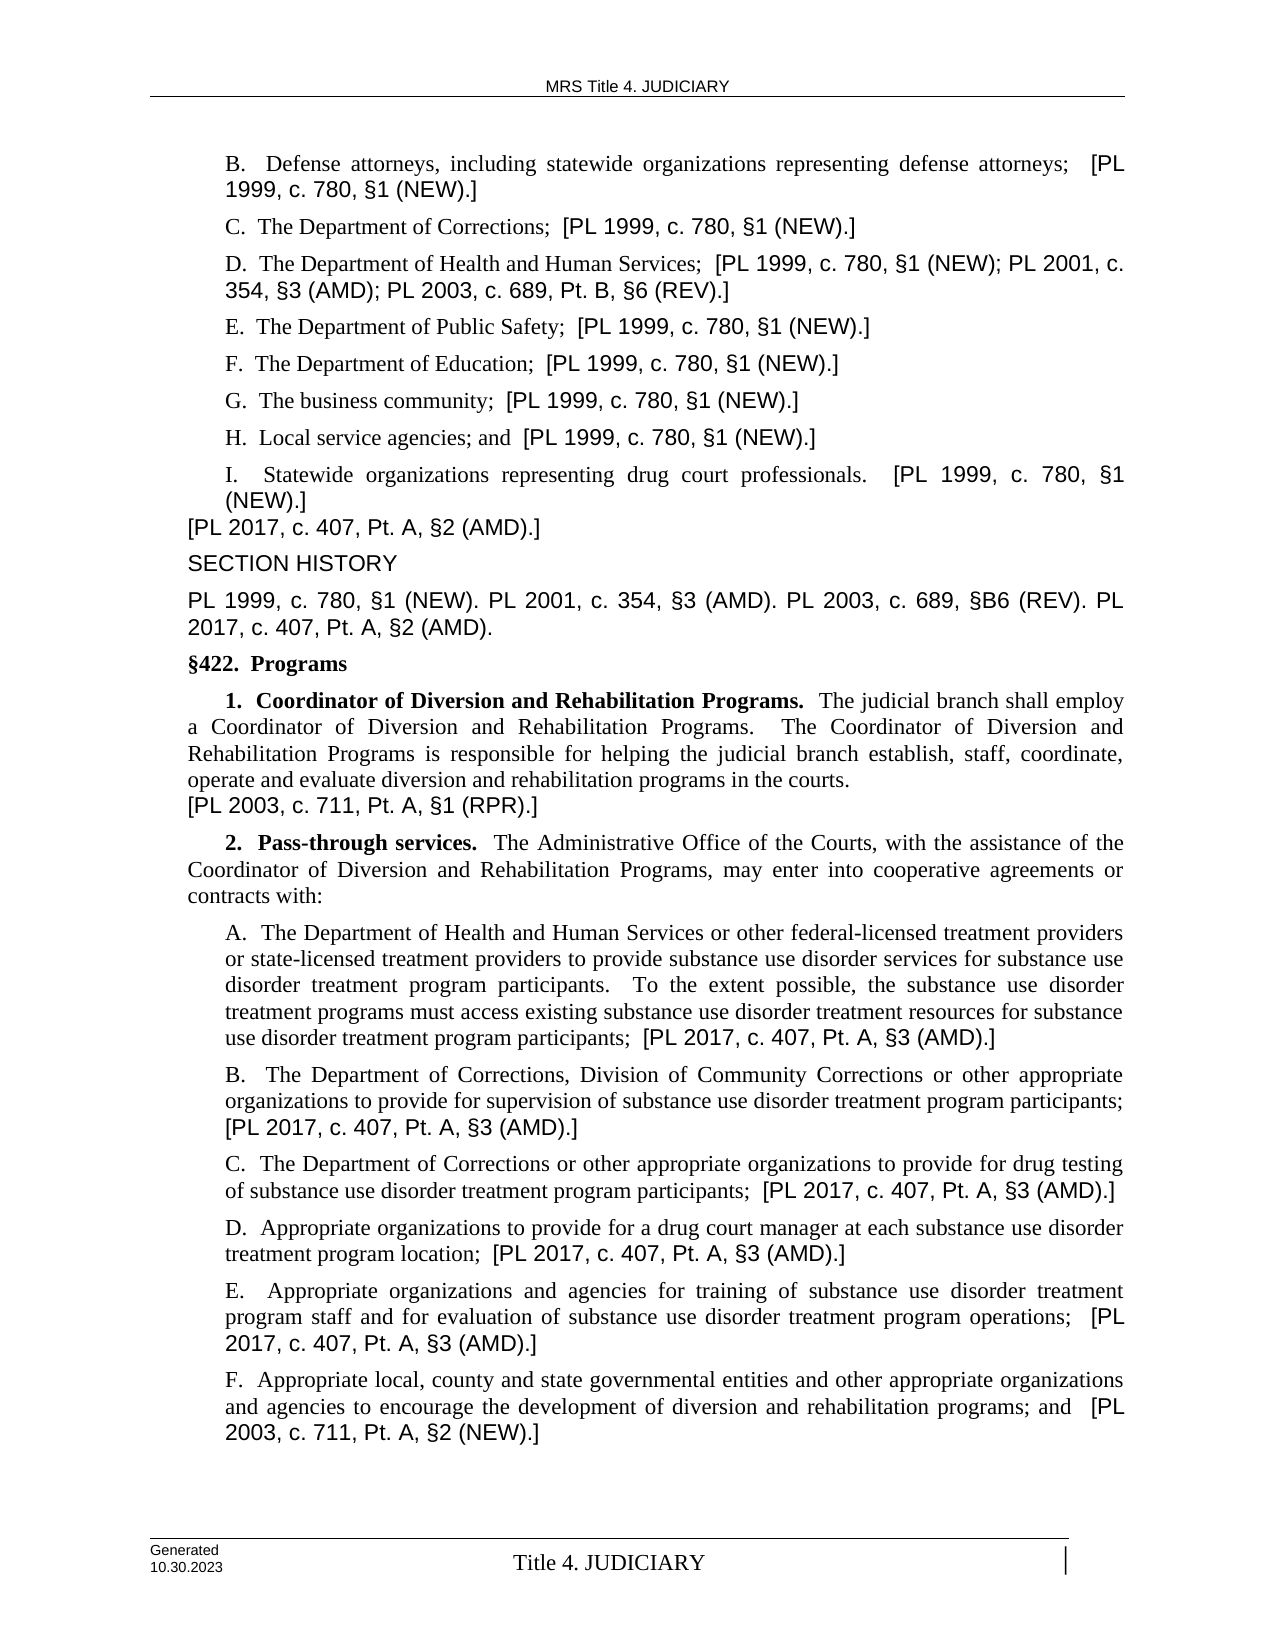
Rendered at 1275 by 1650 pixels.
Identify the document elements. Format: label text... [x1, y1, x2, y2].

text F. The Department of Education; [PL 1999, c. 780, §1 (NEW).] [225, 350, 1125, 377]
text H. Local service agencies; and [PL 1999, c. 780, §1 (NEW).] [225, 424, 1125, 450]
text 2. Pass-through services. The Administrative Office of the Courts, with the assistance of the Coordinator of Diversion and Rehabilitation Programs, may enter into cooperative agreements or contracts with: [187, 829, 1125, 908]
text D. Appropriate organizations to provide for a drug court manager at each substance use disorder treatment program location; [PL 2017, c. 407, Pt. A, §3 (AMD).] [225, 1214, 1125, 1267]
text PL 1999, c. 780, §1 (NEW). PL 2001, c. 354, §3 (AMD). PL 2003, c. 689, §B6 (REV). PL 2017, c. 407, Pt. A, §2 (AMD). [187, 587, 1125, 640]
text I. Statewide organizations representing drug court professionals. [PL 1999, c. 780, §1 (NEW).] [225, 461, 1125, 514]
text [PL 2017, c. 407, Pt. A, §2 (AMD).] [187, 514, 1125, 540]
text E. Appropriate organizations and agencies for training of substance use disorder treatment program staff and for evaluation of substance use disorder treatment program operations; [PL 2017, c. 407, Pt. A, §3 (AMD).] [225, 1277, 1125, 1356]
text §422. Programs [187, 650, 1125, 677]
text C. The Department of Corrections or other appropriate organizations to provide for drug testing of substance use disorder treatment program participants; [PL 2017, c. 407, Pt. A, §3 (AMD).] [225, 1151, 1125, 1203]
text D. The Department of Health and Human Services; [PL 1999, c. 780, §1 (NEW); PL 2001, c. 354, §3 (AMD); PL 2003, c. 689, Pt. B, §6 (REV).] [225, 250, 1125, 303]
text F. Appropriate local, county and state governmental entities and other appropriate organizations and agencies to encourage the development of diversion and rehabilitation programs; and [PL 2003, c. 711, Pt. A, §2 (NEW).] [225, 1367, 1125, 1446]
text C. The Department of Corrections; [PL 1999, c. 780, §1 (NEW).] [225, 213, 1125, 240]
text 1. Coordinator of Diversion and Rehabilitation Programs. The judicial branch shall employ a Coordinator of Diversion and Rehabilitation Programs. The Coordinator of Diversion and Rehabilitation Programs is responsible for helping the judicial branch establish, staff, coordinate, operate and evaluate diversion and rehabilitation programs in the courts. [187, 687, 1125, 792]
text B. The Department of Corrections, Division of Community Corrections or other appropriate organizations to provide for supervision of substance use disorder treatment program participants; [PL 2017, c. 407, Pt. A, §3 (AMD).] [225, 1061, 1125, 1140]
text A. The Department of Health and Human Services or other federal-licensed treatment providers or state-licensed treatment providers to provide substance use disorder services for substance use disorder treatment program participants. To the extent possible, the substance use disorder treatment programs must access existing substance use disorder treatment resources for substance use disorder treatment program participants; [PL 2017, c. 407, Pt. A, §3 (AMD).] [225, 919, 1125, 1051]
text [PL 2003, c. 711, Pt. A, §1 (RPR).] [187, 792, 1125, 819]
text G. The business community; [PL 1999, c. 780, §1 (NEW).] [225, 387, 1125, 413]
text SECTION HISTORY [187, 550, 1125, 577]
text B. Defense attorneys, including statewide organizations representing defense attorneys; [PL 1999, c. 780, §1 (NEW).] [225, 150, 1125, 203]
text E. The Department of Public Safety; [PL 1999, c. 780, §1 (NEW).] [225, 313, 1125, 340]
